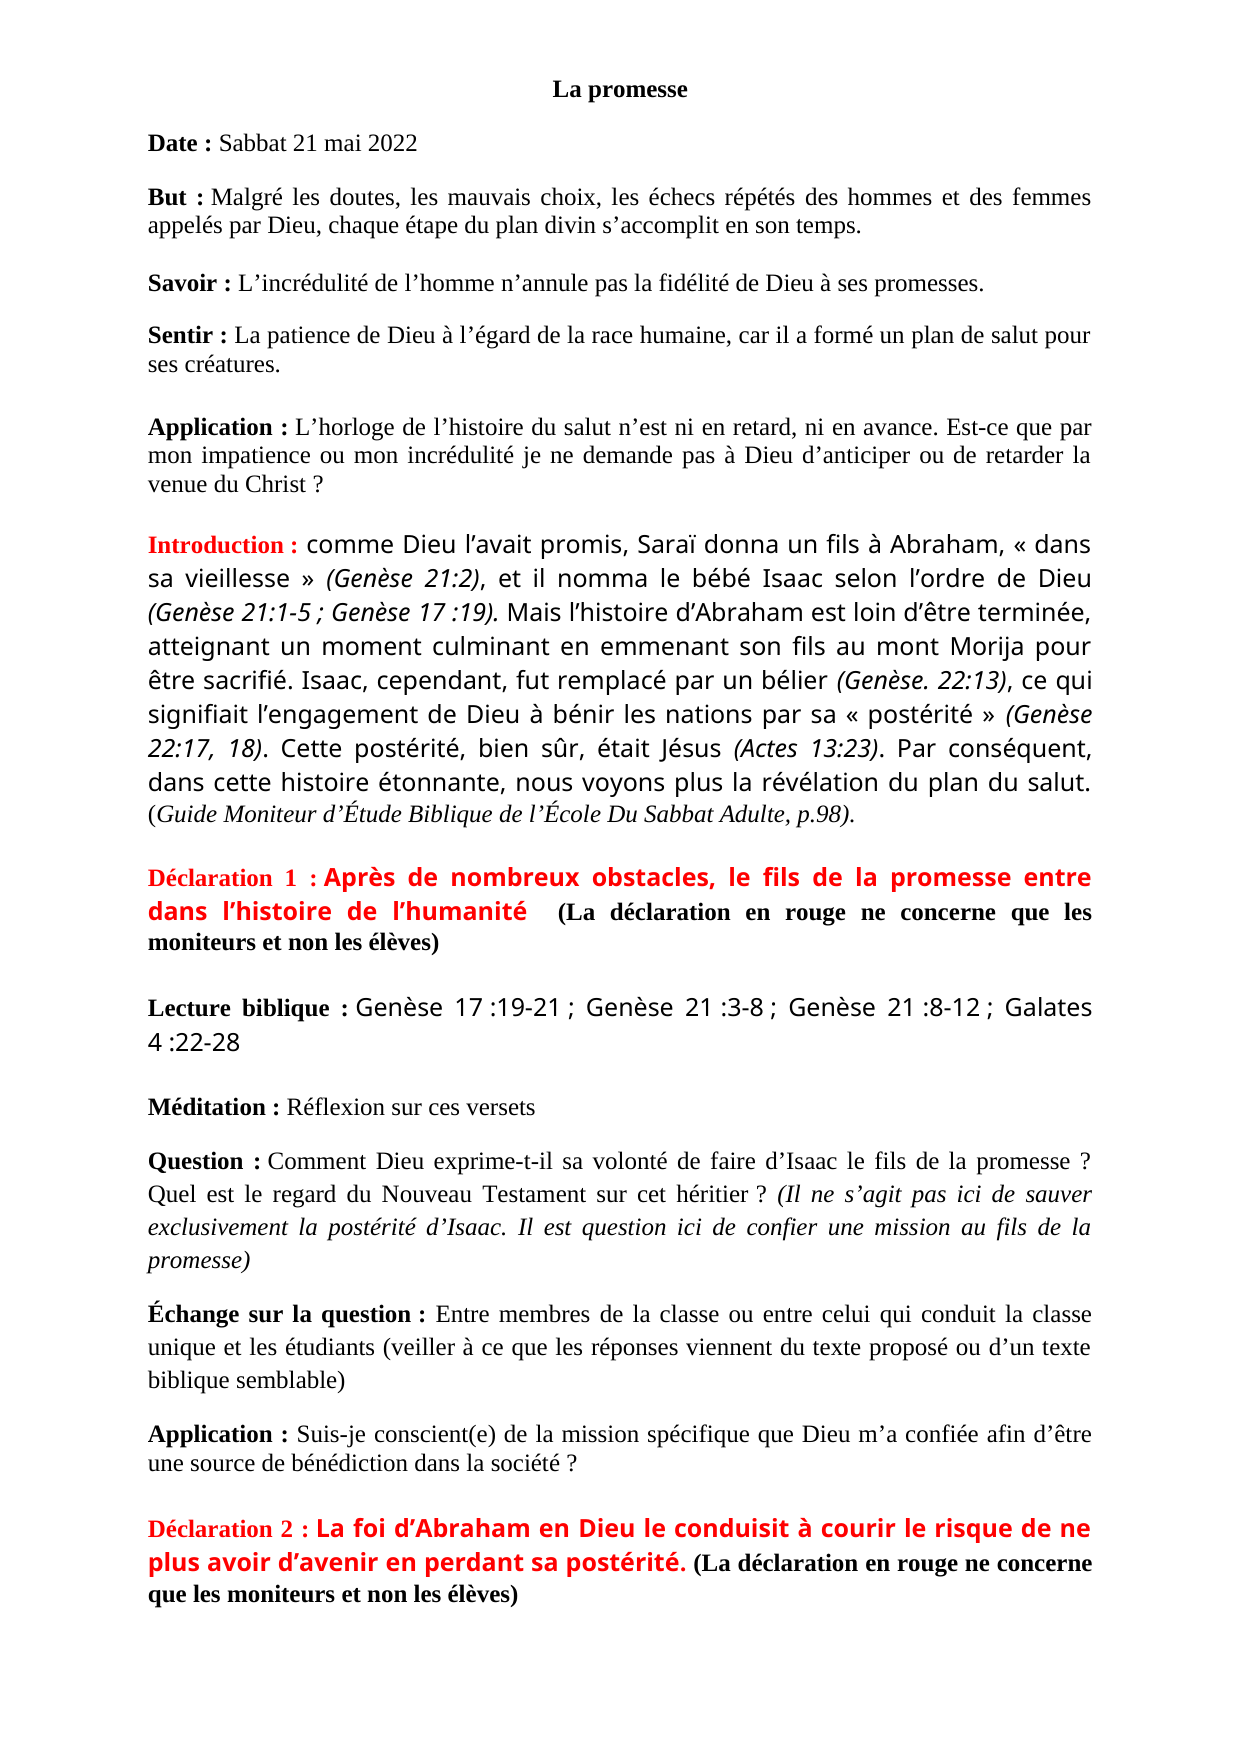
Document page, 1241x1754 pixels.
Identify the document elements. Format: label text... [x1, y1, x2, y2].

text Méditation : Réflexion sur ces versets [148, 1092, 1093, 1121]
text Sentir : La patience de Dieu à l’égard de la race humaine, car il a formé un plan de salut pour ses créatures. [148, 320, 1093, 378]
text Déclaration 1 : Après de nombreux obstacles, le fils de la promesse entre dans l’histoire de l’humanité (La déclaration en rouge ne concerne que les moniteurs et non les élèves) [148, 859, 1093, 956]
text Date : Sabbat 21 mai 2022 [148, 128, 1093, 156]
text Question : Comment Dieu exprime-t-il sa volonté de faire d’Isaac le fils de la promesse ? Quel est le regard du Nouveau Testament sur cet héritier ? (Il ne s’agit pas ici de sauver exclusivement la postérité d’Isaac. Il est question ici de confier une mission au fils de la promesse) [148, 1146, 1093, 1274]
text Savoir : L’incrédulité de l’homme n’annule pas la fidélité de Dieu à ses promesses. [148, 268, 1093, 297]
text Application : L’horloge de l’histoire du salut n’est ni en retard, ni en avance. Est-ce que par mon impatience ou mon incrédulité je ne demande pas à Dieu d’anticiper ou de retarder la venue du Christ ? [148, 412, 1093, 498]
text Application : Suis-je conscient(e) de la mission spécifique que Dieu m’a confiée afin d’être une source de bénédiction dans la société ? [148, 1419, 1093, 1476]
text Lecture biblique : Genèse 17 :19-21 ; Genèse 21 :3-8 ; Genèse 21 :8-12 ; Galates 4 :22-28 [148, 990, 1093, 1058]
text But : Malgré les doutes, les mauvais choix, les échecs répétés des hommes et des femmes appelés par Dieu, chaque étape du plan divin s’accomplit en son temps. [148, 182, 1093, 239]
text Déclaration 2 : La foi d’Abraham en Dieu le conduisit à courir le risque de ne plus avoir d’avenir en perdant sa postérité. (La déclaration en rouge ne concerne que les moniteurs et non les élèves) [148, 1511, 1093, 1607]
text Introduction : comme Dieu l’avait promis, Saraï donna un fils à Abraham, « dans sa vieillesse » (Genèse 21:2), et il nomma le bébé Isaac selon l’ordre de Dieu (Genèse 21:1-5 ; Genèse 17 :19). Mais l’histoire d’Abraham est loin d’être terminée, atteignant un moment culminant en emmenant son fils au mont Morija pour être sacrifié. Isaac, cependant, fut remplacé par un bélier (Genèse. 22:13), ce qui signifiait l’engagement de Dieu à bénir les nations par sa « postérité » (Genèse 22:17, 18). Cette postérité, bien sûr, était Jésus (Actes 13:23). Par conséquent, dans cette histoire étonnante, nous voyons plus la révélation du plan du salut. (Guide Moniteur d’Étude Biblique de l’École Du Sabbat Adulte, p.98). [148, 527, 1093, 828]
text La promesse [148, 74, 1093, 103]
